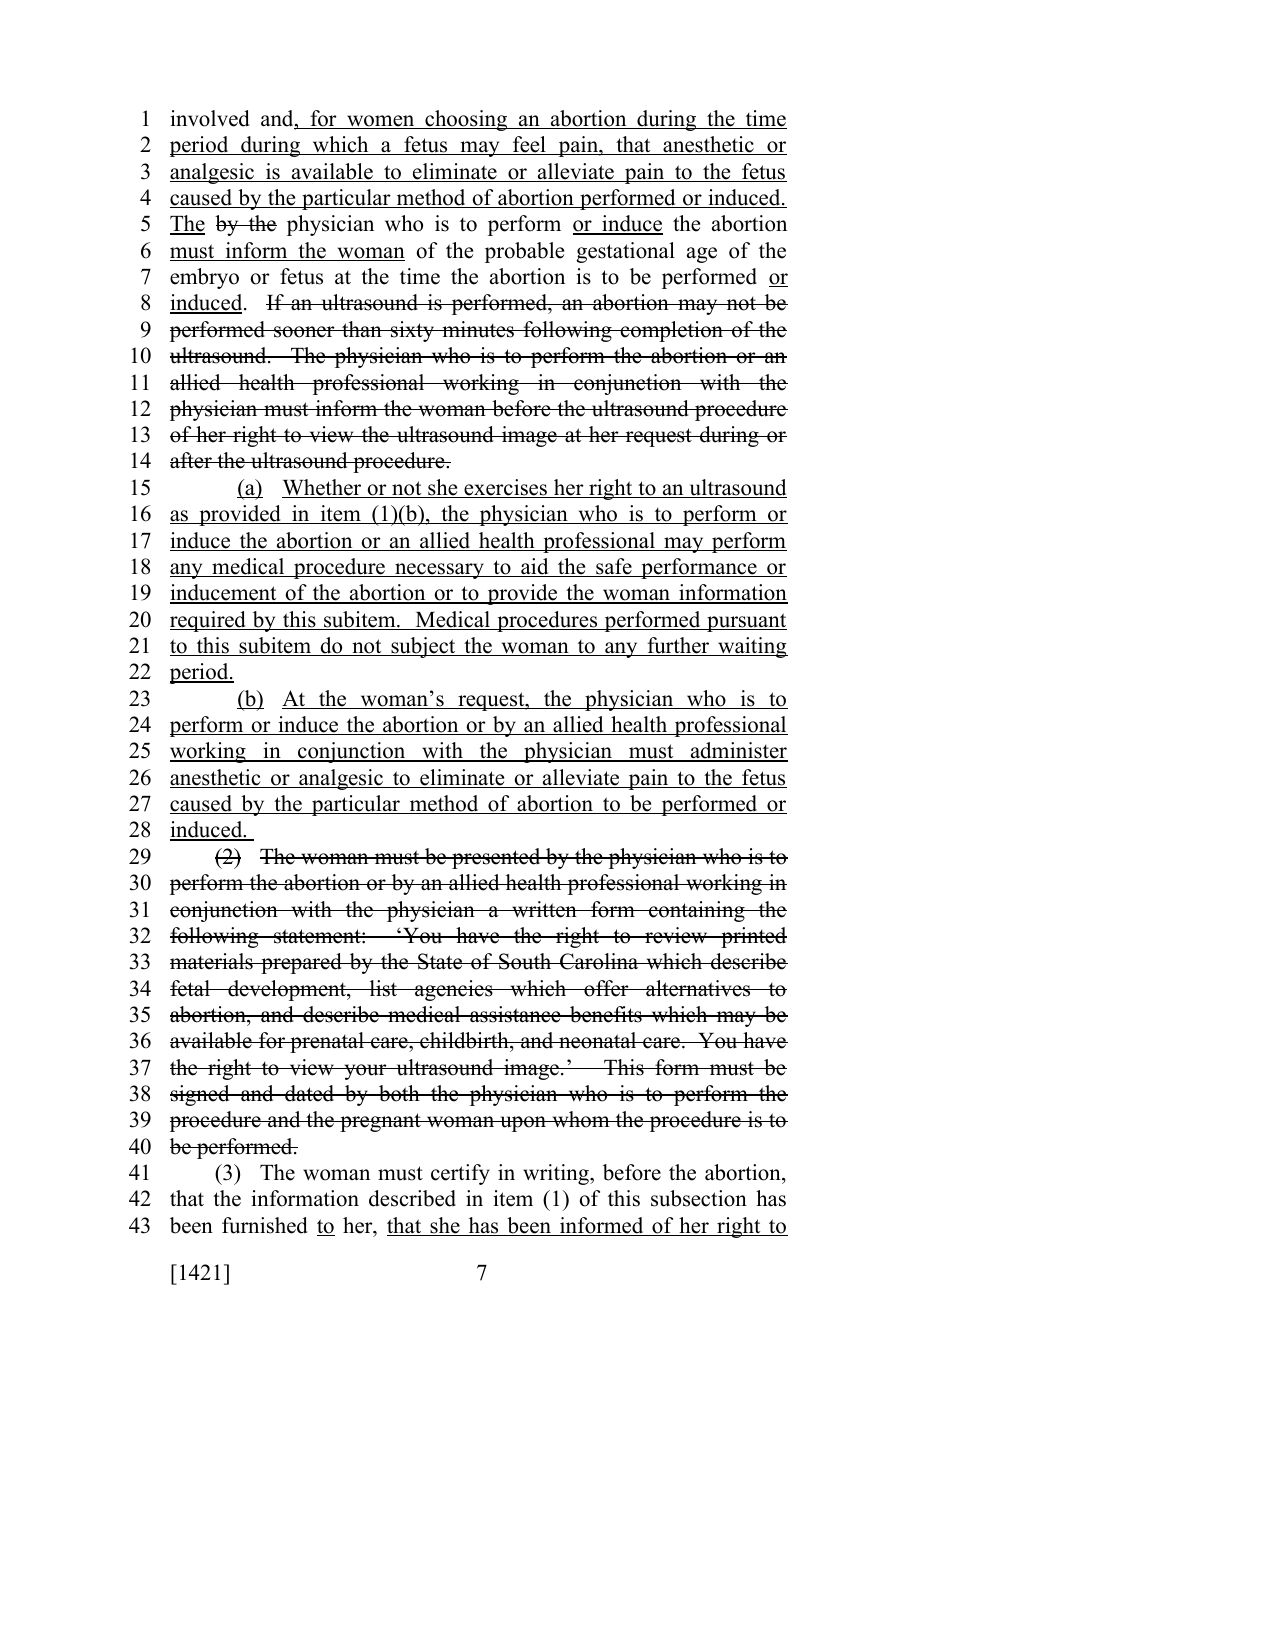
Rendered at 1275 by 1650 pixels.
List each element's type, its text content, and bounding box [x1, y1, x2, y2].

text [169, 105, 787, 154]
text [169, 1159, 787, 1238]
text (b) At the woman’s request, the physician who is to perform or induce the abortion or by an allied health professional working in conjunction with the physician must administer anesthetic or analgesic to eliminate or alleviate pain to the fetus caused by the particular method of abortion to be performed or induced. [169, 685, 787, 734]
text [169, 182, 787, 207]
text (a) Whether or not she exercises her right to an ultrasound as provided in item (1)(b), the physician who is to perform or induce the abortion or an allied health professional may perform any medical procedure necessary to aid the safe performance or inducement of the abortion or to provide the woman information required by this subitem. Medical procedures performed pursuant to this subitem do not subject the woman to any further waiting period. [169, 474, 787, 523]
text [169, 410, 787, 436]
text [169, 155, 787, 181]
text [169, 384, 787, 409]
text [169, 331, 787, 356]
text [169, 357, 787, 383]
